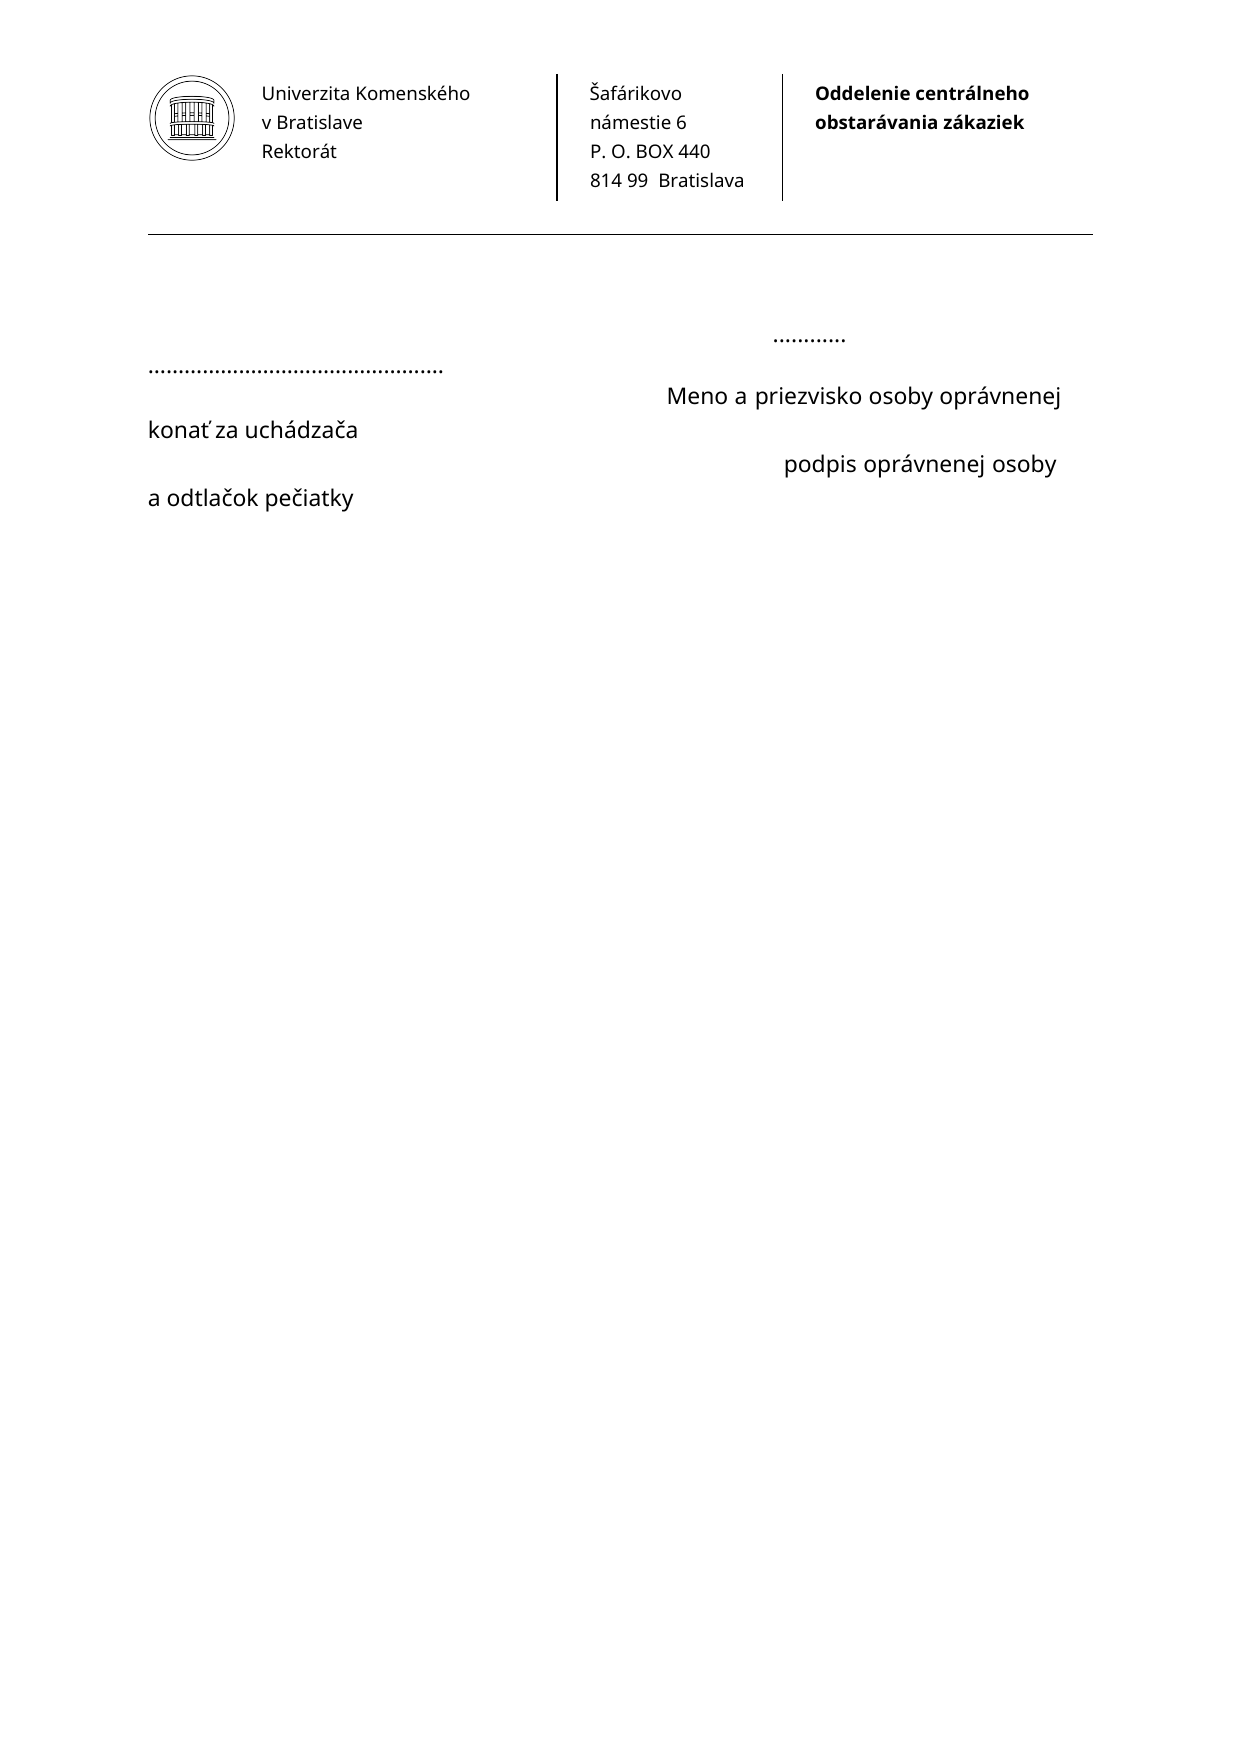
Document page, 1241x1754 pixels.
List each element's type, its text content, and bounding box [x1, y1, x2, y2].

text Meno a priezvisko osoby oprávnenej konať za uchádzača [148, 380, 1061, 445]
text podpis oprávnenej osoby a odtlačok pečiatky [148, 448, 1061, 513]
text ............…………………………………………. [148, 318, 1093, 380]
picture [147, 73, 237, 163]
